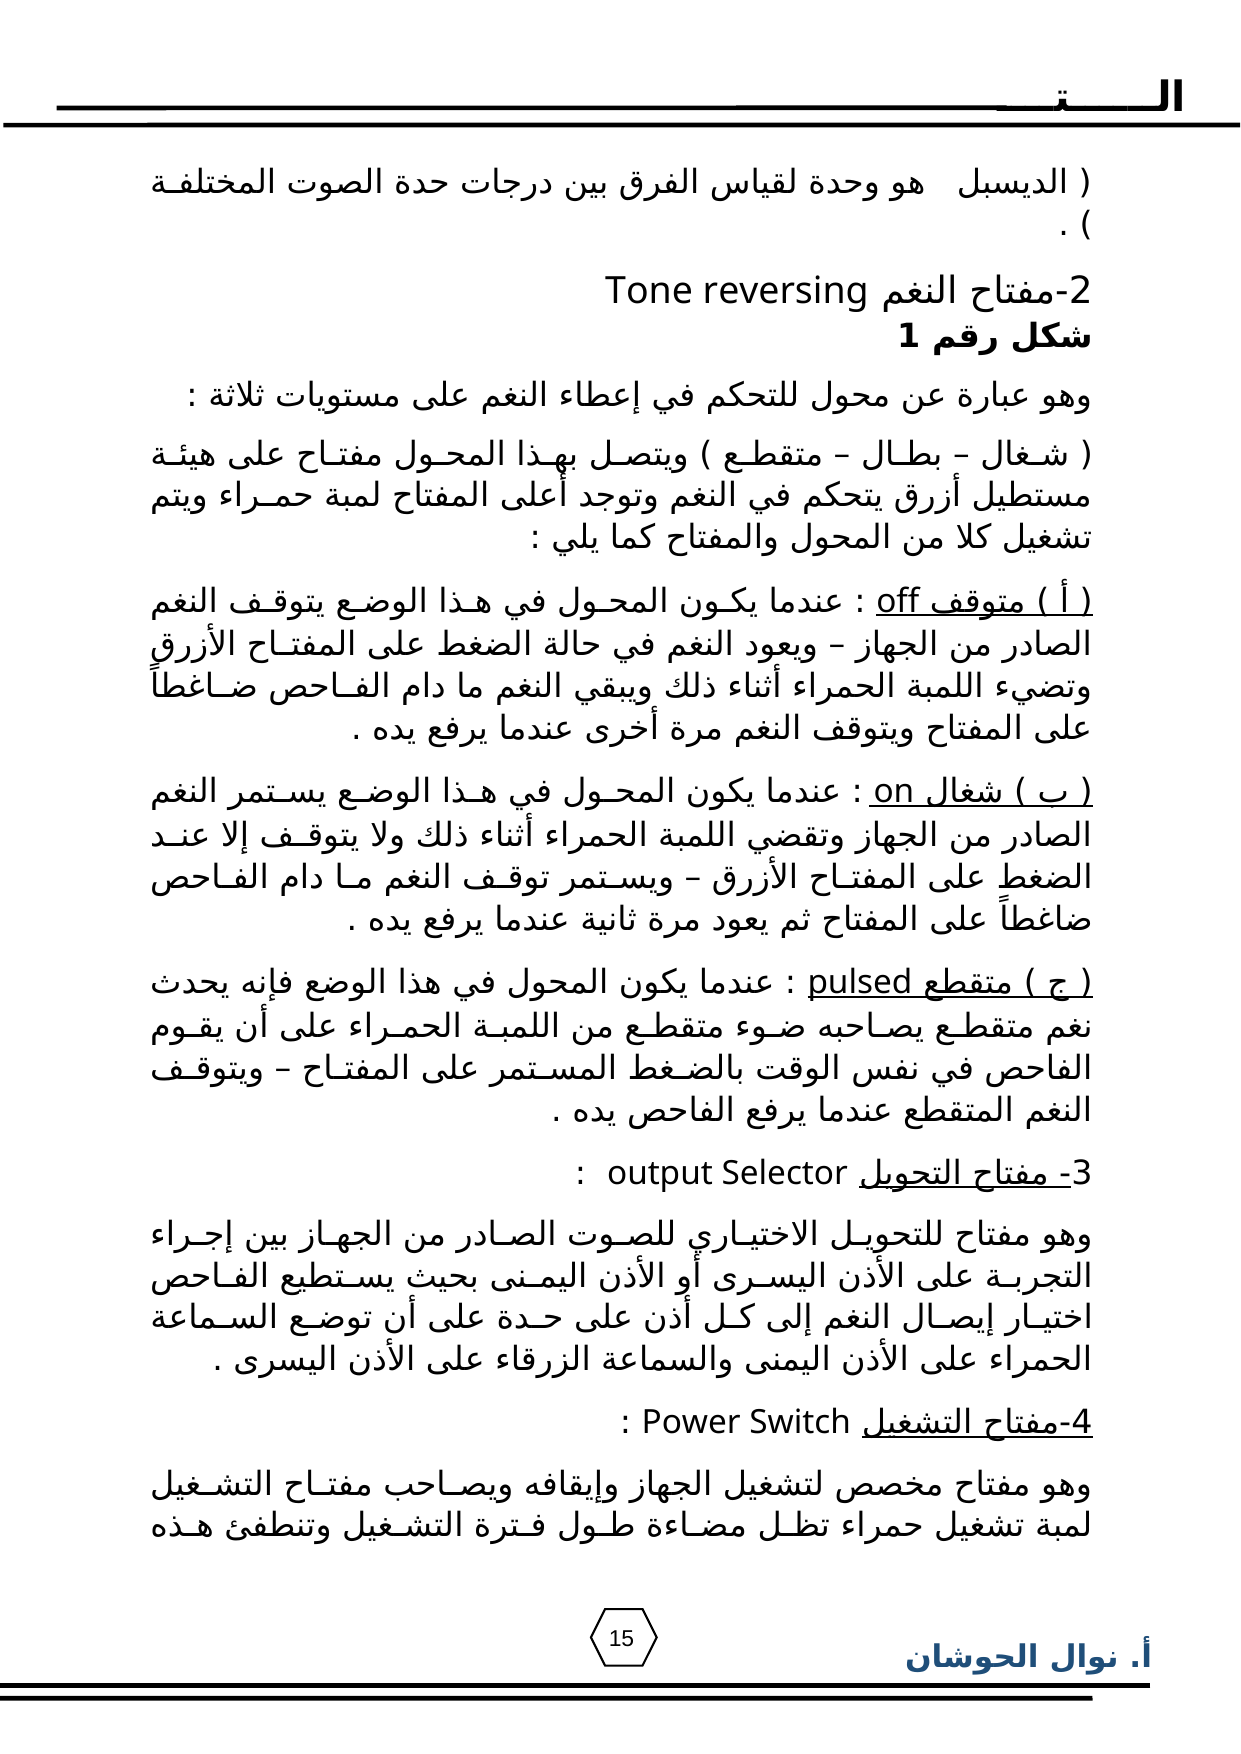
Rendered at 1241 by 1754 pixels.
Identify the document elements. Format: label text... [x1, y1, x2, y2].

text وهو مفتاح للتحويل الاختياري للصوت الصادر من الجهاز بين إجراء التجربة على الأذن اليسرى أو الأذن اليمنى بحيث يستطيع الفاحص اختيار إيصال النغم إلى كل أذن على حدة على أن توضع السماعة الحمراء على الأذن اليمنى والسماعة الزرقاء على الأذن اليسرى . [150, 1214, 1093, 1379]
text ( شغال – بطال – متقطع ) ويتصل بهذا المحول مفتاح على هيئة مستطيل أزرق يتحكم في النغم وتوجد أعلى المفتاح لمبة حمراء ويتم تشغيل كلا من المحول والمفتاح كما يلي : [150, 434, 1093, 557]
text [150, 1464, 1093, 1545]
text 4-مفتاح التشغيل Power Switch : [150, 1398, 1093, 1444]
text 2-مفتاح النغم Tone reversing شكل رقم 1 [150, 263, 1093, 356]
text 3- مفتاح التحويل output Selector : [150, 1148, 1093, 1194]
text ( أ ) متوقف off : عندما يكون المحول في هذا الوضع يتوقف النغم الصادر من الجهاز – ويعود النغم في حالة الضغط على المفتاح الأزرق وتضيء اللمبة الحمراء أثناء ذلك ويبقي النغم ما دام الفاحص ضاغطاً على المفتاح ويتوقف النغم مرة أخرى عندما يرفع يده . [150, 576, 1093, 747]
text ( ج ) متقطع pulsed : عندما يكون المحول في هذا الوضع فإنه يحدث نغم متقطع يصاحبه ضوء متقطع من اللمبة الحمراء على أن يقوم الفاحص في نفس الوقت بالضغط المستمر على المفتاح – ويتوقف النغم المتقطع عندما يرفع الفاحص يده . [150, 958, 1093, 1129]
text ( ب ) شغال on : عندما يكون المحول في هذا الوضع يستمر النغم الصادر من الجهاز وتقضي اللمبة الحمراء أثناء ذلك ولا يتوقف إلا عند الضغط على المفتاح الأزرق – ويستمر توقف النغم ما دام الفاحص ضاغطاً على المفتاح ثم يعود مرة ثانية عندما يرفع يده . [150, 767, 1093, 938]
text ( الديسبل هو وحدة لقياس الفرق بين درجات حدة الصوت المختلفة ) . [150, 162, 1093, 243]
text وهو عبارة عن محول للتحكم في إعطاء النغم على مستويات ثلاثة : [150, 376, 1093, 414]
